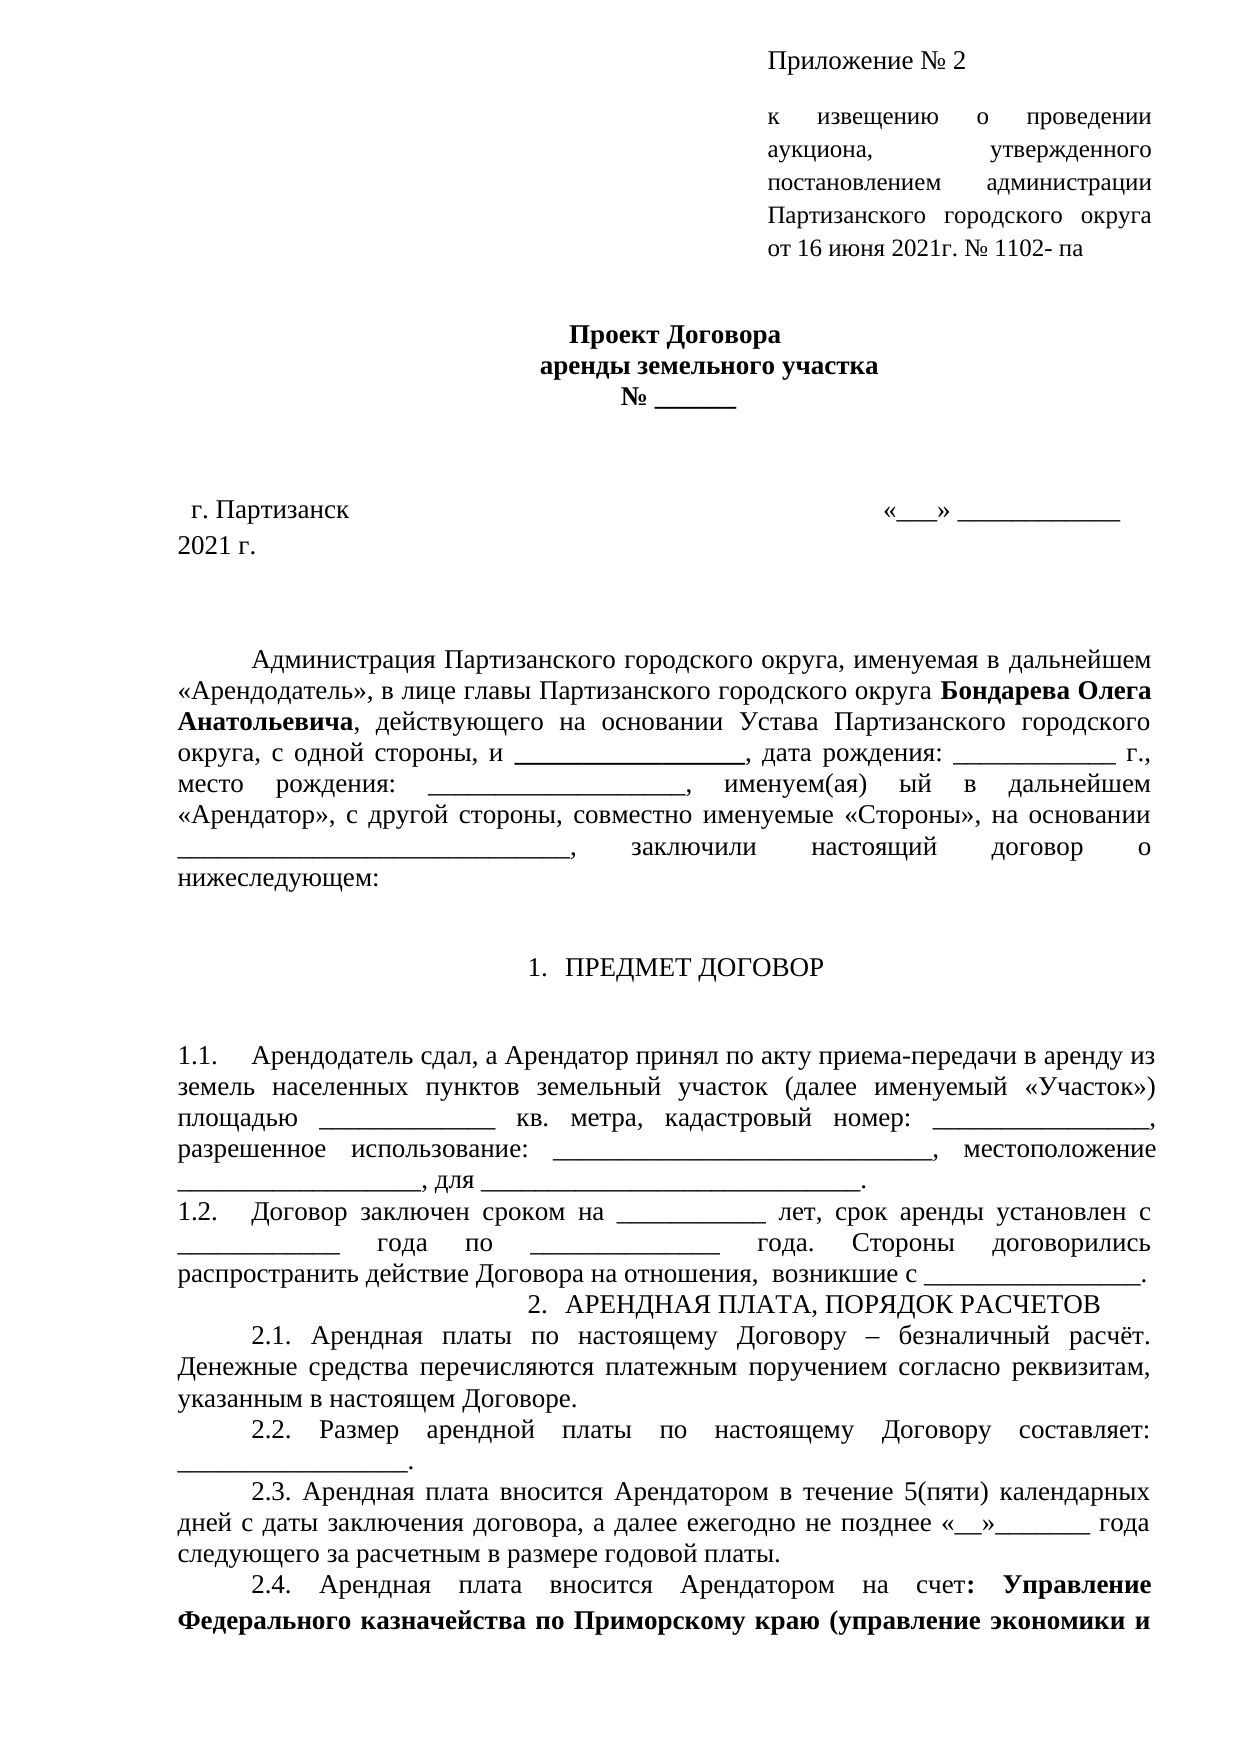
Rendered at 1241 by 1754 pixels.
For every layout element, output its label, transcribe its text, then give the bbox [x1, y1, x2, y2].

list Договор заключен сроком на ___________ лет, срок аренды установлен с ____________ года по ______________ года. Стороны договорились распространить действие Договора на отношения, возникшие с ________________. [177, 1195, 1152, 1288]
text к извещению о проведении аукциона, утвержденного постановлением администрации Партизанского городского округа от 16 июня 2021г. № 1102- па [767, 101, 1152, 262]
subtitle Администрация Партизанского городского округа, именуемая в дальнейшем «Арендодатель», в лице главы Партизанского городского округа Бондарева Олега Анатольевича, действующего на основании Устава Партизанского городского округа, с одной стороны, и _________________, дата рождения: ____________ г., место рождения: ___________________, именуем(ая) ый в дальнейшем «Арендатор», с другой стороны, совместно именуемые «Стороны», на основании _____________________________, заключили настоящий договор о нижеследующем: [177, 643, 1152, 892]
subtitle Проект Договора [177, 318, 1211, 349]
text 2.3. Арендная плата вносится Арендатором в течение 5(пяти) календарных дней с даты заключения договора, а далее ежегодно не позднее «__»_______ года следующего за расчетным в размере годовой платы. [177, 1475, 1152, 1568]
text г. Партизанск «___» ____________ 2021 г. [177, 493, 1152, 560]
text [177, 1568, 1152, 1635]
text 2.2. Размер арендной платы по настоящему Договору составляет: _________________. [177, 1413, 1152, 1475]
text Приложение № 2 [693, 44, 1152, 76]
list Арендодатель сдал, а Арендатор принял по акту приема-передачи в аренду из земель населенных пунктов земельный участок (далее именуемый «Участок») площадью _____________ кв. метра, кадастровый номер: ________________, разрешенное использование: ____________________________, местоположение __________________, для ____________________________. [177, 1039, 1157, 1195]
text № ______ [539, 380, 1152, 411]
list ПРЕДМЕТ ДОГОВОР [527, 951, 1152, 982]
text 2.1. Арендная платы по настоящему Договору – безналичный расчёт. Денежные средства перечисляются платежным поручением согласно реквизитам, указанным в настоящем Договоре. [177, 1319, 1152, 1413]
list АРЕНДНАЯ ПЛАТА, ПОРЯДОК РАСЧЕТОВ [527, 1288, 1152, 1319]
subtitle аренды земельного участка [539, 349, 1211, 380]
